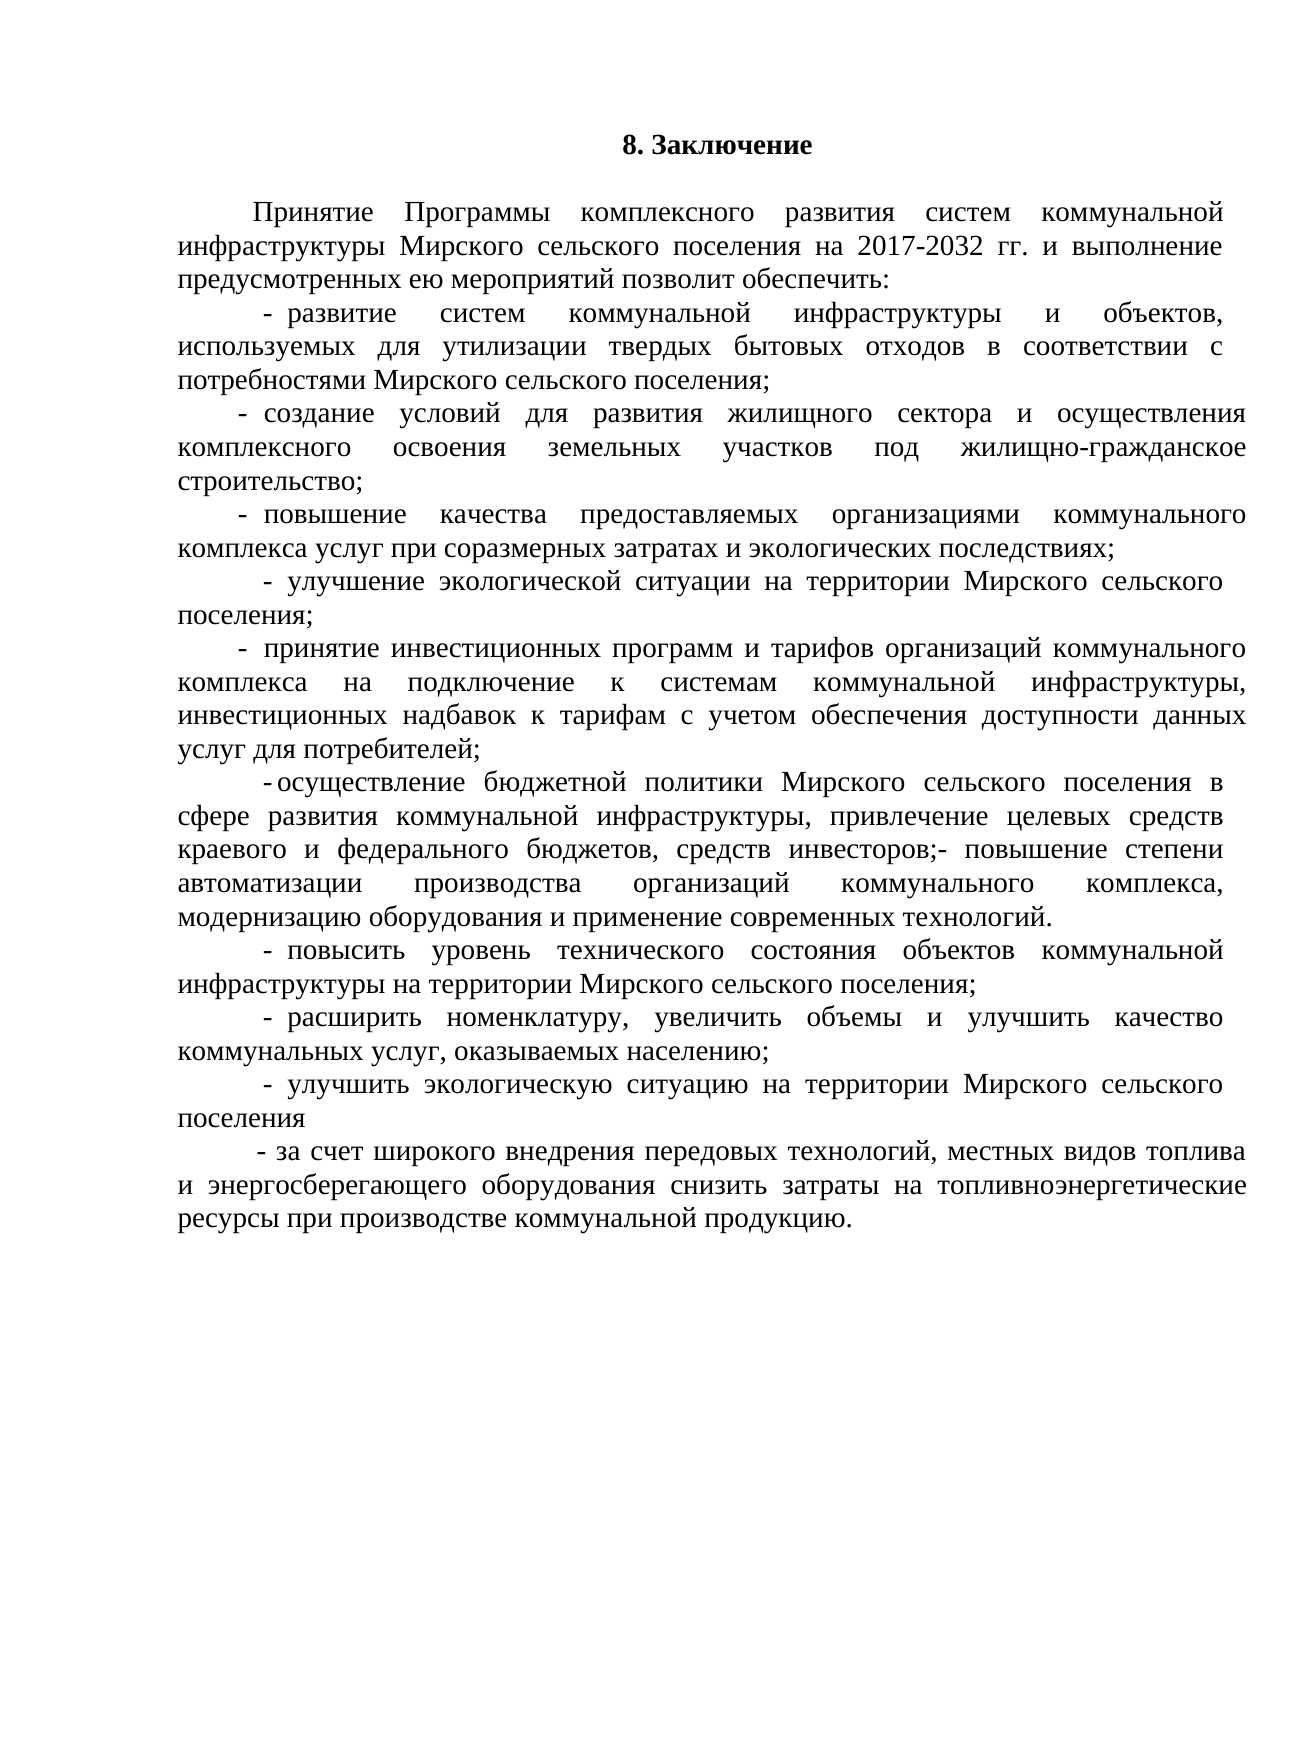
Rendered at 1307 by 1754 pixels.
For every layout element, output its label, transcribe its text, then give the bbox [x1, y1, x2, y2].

list развитие систем коммунальной инфраструктуры и объектов, используемых для утилизации твердых бытовых отходов в соответствии с потребностями Мирского сельского поселения; [177, 295, 1224, 396]
list расширить номенклатуру, увеличить объемы и улучшить качество коммунальных услуг, оказываемых населению; [177, 999, 1224, 1066]
list создание условий для развития жилищного сектора и осуществления комплексного освоения земельных участков под жилищно-гражданское строительство; [177, 396, 1247, 496]
list улучшить экологическую ситуацию на территории Мирского сельского поселения [177, 1066, 1224, 1133]
text Принятие Программы комплексного развития систем коммунальной инфраструктуры Мирского сельского поселения на 2017-2032 гг. и выполнение предусмотренных ею мероприятий позволит обеспечить: [177, 194, 1224, 295]
text - за счет широкого внедрения передовых технологий, местных видов топлива и энергосберегающего оборудования снизить затраты на топливноэнергетические ресурсы при производстве коммунальной продукцию. [177, 1133, 1247, 1234]
list осуществление бюджетной политики Мирского сельского поселения в сфере развития коммунальной инфраструктуры, привлечение целевых средств краевого и федерального бюджетов, средств инвесторов;- повышение степени автоматизации производства организаций коммунального комплекса, модернизацию оборудования и применение современных технологий. [177, 764, 1224, 932]
list повысить уровень технического состояния объектов коммунальной инфраструктуры на территории Мирского сельского поселения; [177, 932, 1224, 999]
list повышение качества предоставляемых организациями коммунального комплекса услуг при соразмерных затратах и экологических последствиях; [177, 496, 1247, 563]
list принятие инвестиционных программ и тарифов организаций коммунального комплекса на подключение к системам коммунальной инфраструктуры, инвестиционных надбавок к тарифам с учетом обеспечения доступности данных услуг для потребителей; [177, 630, 1247, 764]
text 8. Заключение [188, 127, 1247, 161]
list улучшение экологической ситуации на территории Мирского сельского поселения; [177, 563, 1224, 630]
